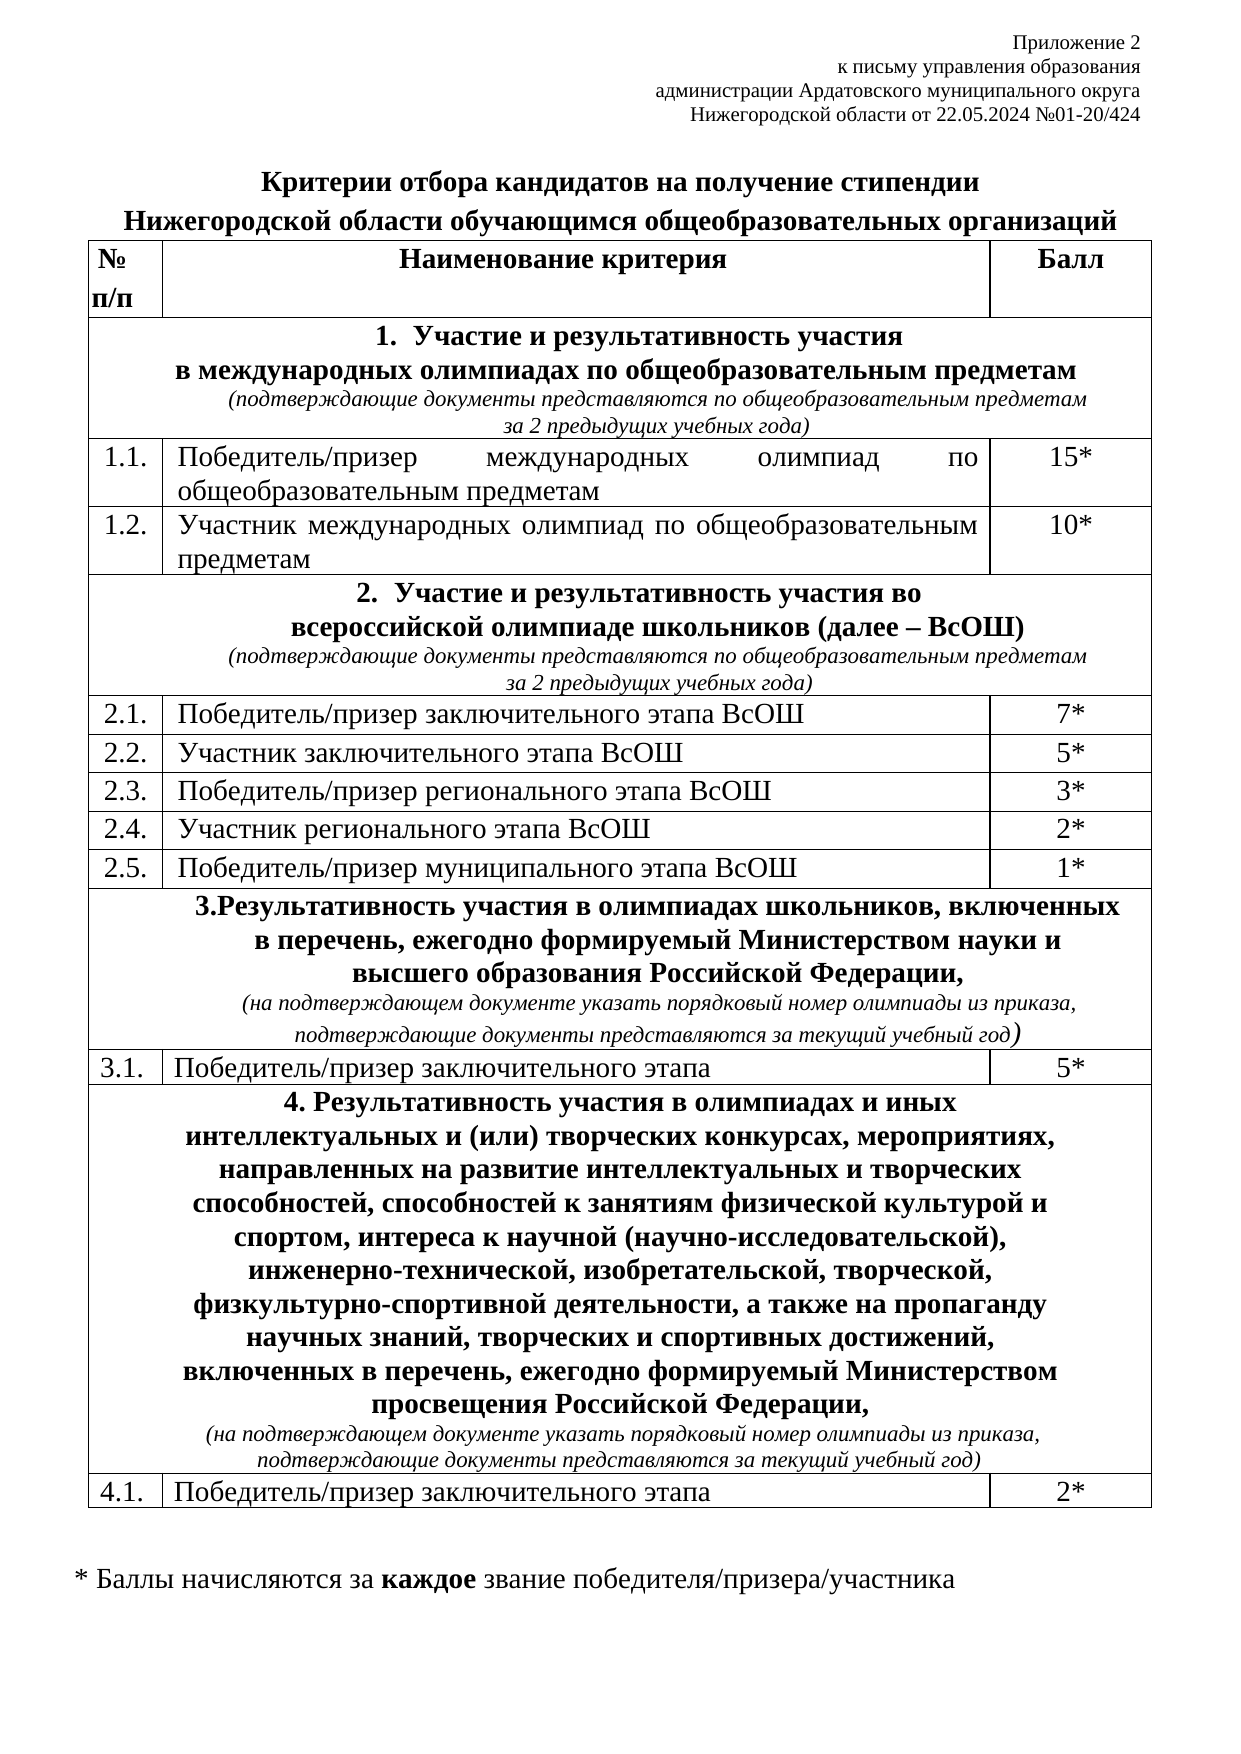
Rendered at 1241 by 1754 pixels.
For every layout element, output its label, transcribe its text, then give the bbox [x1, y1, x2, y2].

table_cell 4. Результативность участия в олимпиадах и иных интеллектуальных и (или) творческих конкурсах, мероприятиях, направленных на развитие интеллектуальных и творческих способностей, способностей к занятиям физической культурой и спортом, интереса к научной (научно-исследовательской), инженерно-технической, изобретательской, творческой, физкультурно-спортивной деятельности, а также на пропаганду научных знаний, творческих и спортивных достижений, включенных в перечень, ежегодно формируемый Министерством просвещения Российской Федерации, (на подтверждающем документе указать порядковый номер олимпиады из приказа, подтверждающие документы представляются за текущий учебный год) [89, 1085, 1151, 1473]
table_cell Участник заключительного этапа ВсОШ [163, 735, 989, 772]
table_cell 2.4. [89, 812, 162, 849]
table_cell 2.5. [89, 850, 162, 887]
table_cell Победитель/призер заключительного этапа [163, 1474, 989, 1507]
table_cell Победитель/призер заключительного этапа [163, 1050, 989, 1083]
table_cell Участник регионального этапа ВсОШ [163, 812, 989, 849]
text * Баллы начисляются за каждое звание победителя/призера/участника [74, 1561, 1152, 1595]
table_cell Участие и результативность участия в международных олимпиадах по общеобразовательным предметам (подтверждающие документы представляются по общеобразовательным предметам за 2 предыдущих учебных года) [89, 318, 1151, 438]
table_cell 1.2. [89, 507, 162, 574]
table_cell 2* [991, 812, 1151, 849]
table_cell 5* [991, 1050, 1151, 1083]
table_cell Критерии отбора кандидатов на получение стипендии Нижегородской области обучающимся общеобразовательных организаций [89, 126, 1152, 240]
table_cell Участие и результативность участия во всероссийской олимпиаде школьников (далее – ВсОШ) (подтверждающие документы представляются по общеобразовательным предметам за 2 предыдущих учебных года) [89, 575, 1151, 695]
table_cell 4.1. [89, 1474, 162, 1507]
table_cell Балл [991, 241, 1151, 317]
table_header Приложение 2 к письму управления образования администрации Ардатовского муниципального округа Нижегородской области от 22.05.2024 №01-20/424 [89, 30, 1152, 126]
table_cell Участник международных олимпиад по общеобразовательным предметам [163, 507, 989, 574]
table_cell № п/п [89, 241, 162, 317]
table_cell 3.Результативность участия в олимпиадах школьников, включенных в перечень, ежегодно формируемый Министерством науки и высшего образования Российской Федерации, (на подтверждающем документе указать порядковый номер олимпиады из приказа, подтверждающие документы представляются за текущий учебный год) [89, 889, 1151, 1049]
table_cell 15* [991, 439, 1151, 506]
table_cell 2.3. [89, 773, 162, 811]
table_cell 5* [991, 735, 1151, 772]
table_cell 1.1. [89, 439, 162, 506]
table_cell Победитель/призер регионального этапа ВсОШ [163, 773, 989, 811]
table_cell 2* [991, 1474, 1151, 1507]
table_cell 2.2. [89, 735, 162, 772]
table_cell Победитель/призер международных олимпиад по общеобразовательным предметам [163, 439, 989, 506]
table_cell 1* [991, 850, 1151, 887]
table_cell Наименование критерия [163, 241, 989, 317]
table_cell Победитель/призер муниципального этапа ВсОШ [163, 850, 989, 887]
table_cell Победитель/призер заключительного этапа ВсОШ [163, 696, 989, 734]
table_cell 7* [991, 696, 1151, 734]
table_cell 3.1. [89, 1050, 162, 1083]
table_cell 2.1. [89, 696, 162, 734]
table_cell 3* [991, 773, 1151, 811]
table_cell 10* [991, 507, 1151, 574]
